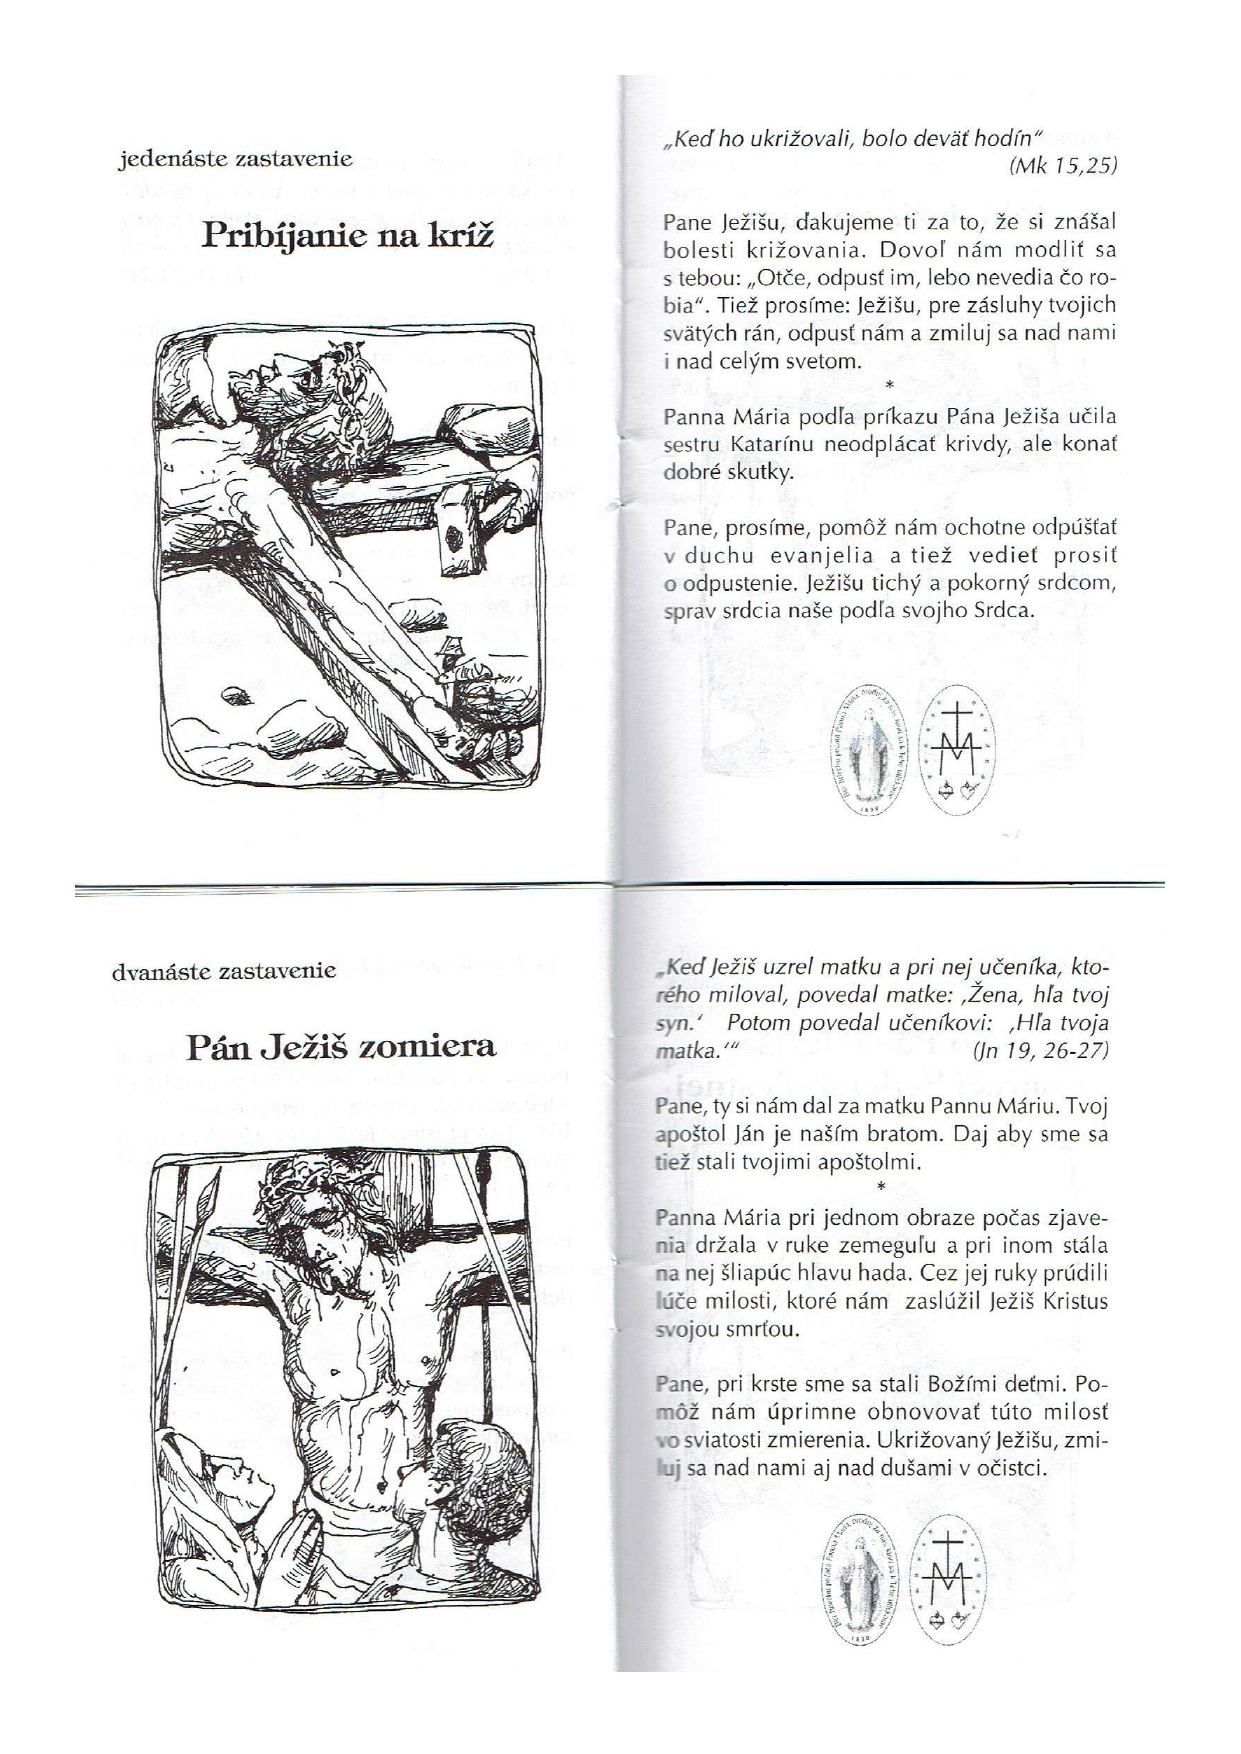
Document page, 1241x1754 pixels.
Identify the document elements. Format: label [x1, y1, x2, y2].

picture [75, 75, 1166, 1672]
